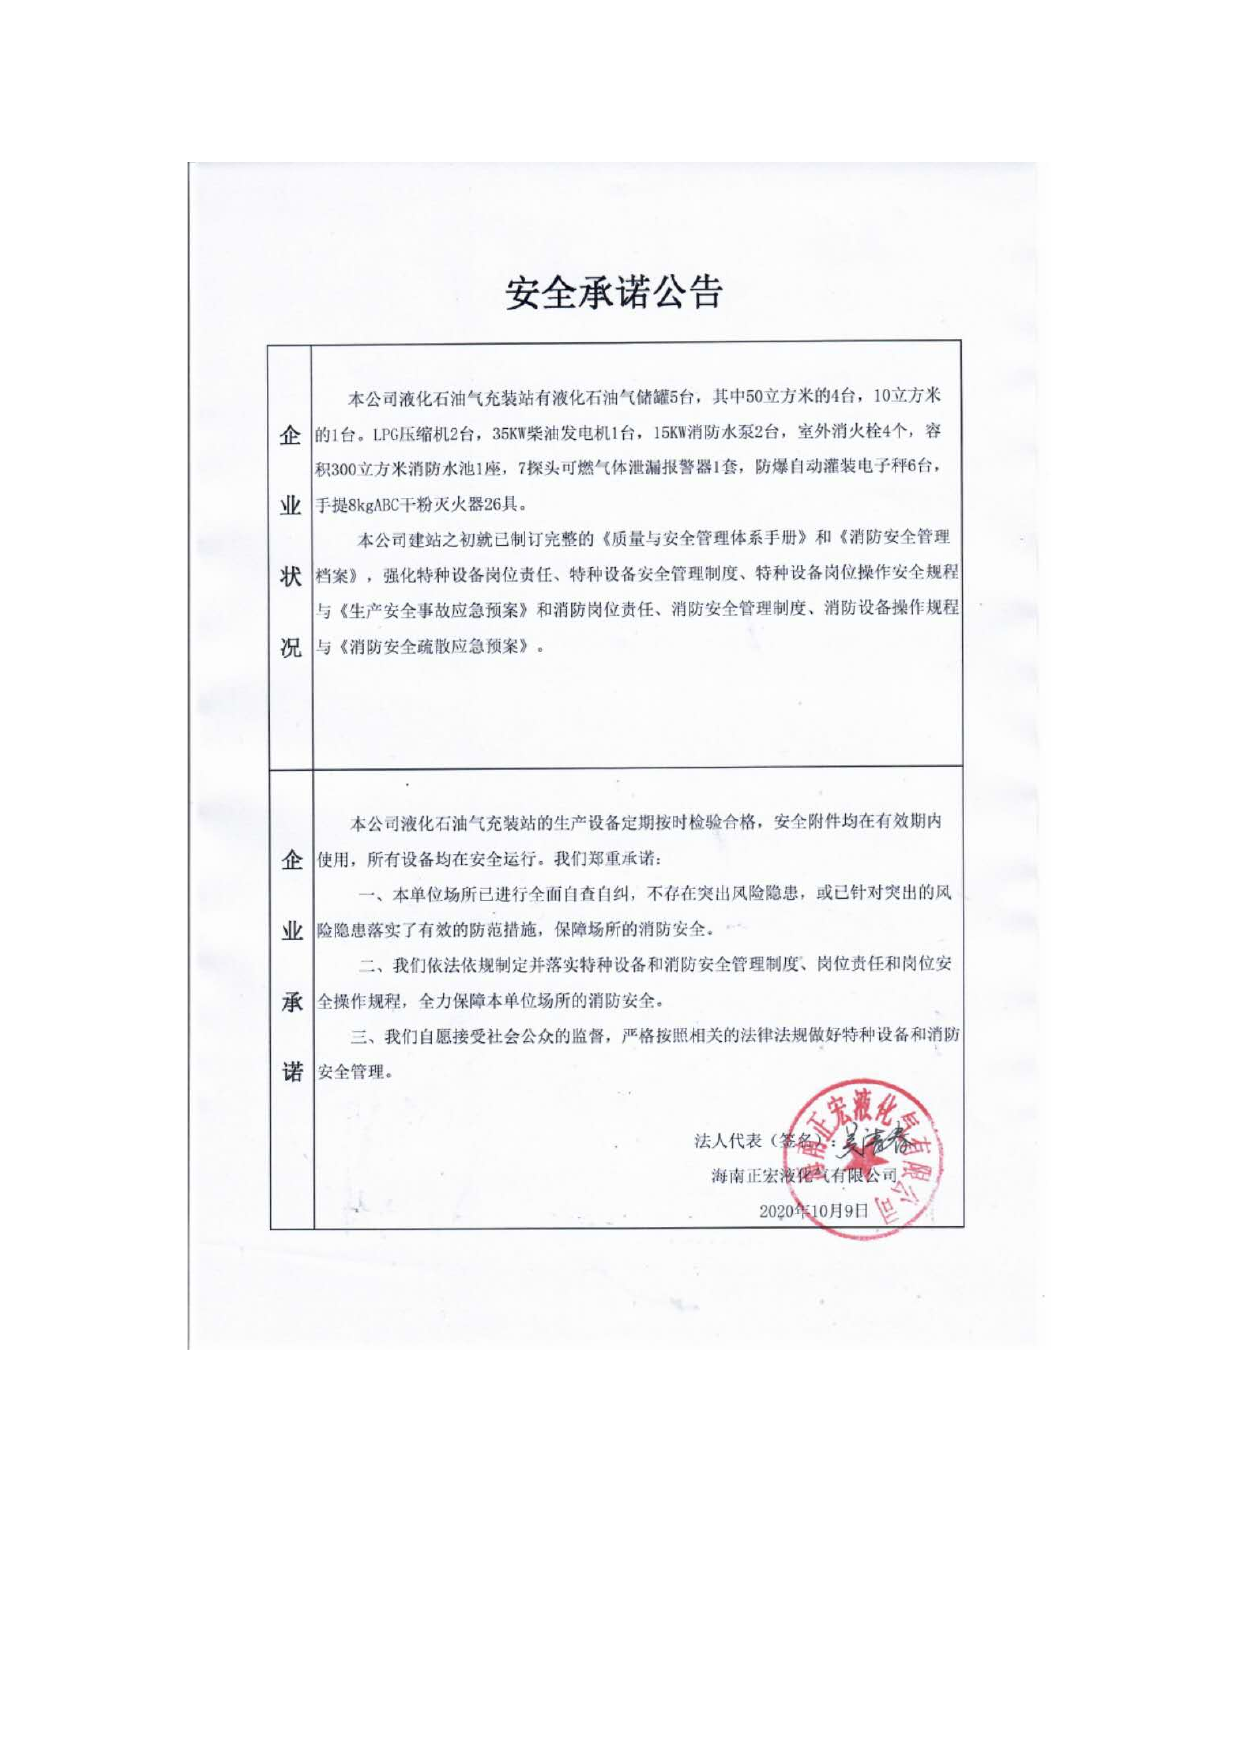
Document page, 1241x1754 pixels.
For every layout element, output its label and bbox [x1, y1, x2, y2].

picture [187, 162, 1052, 1350]
